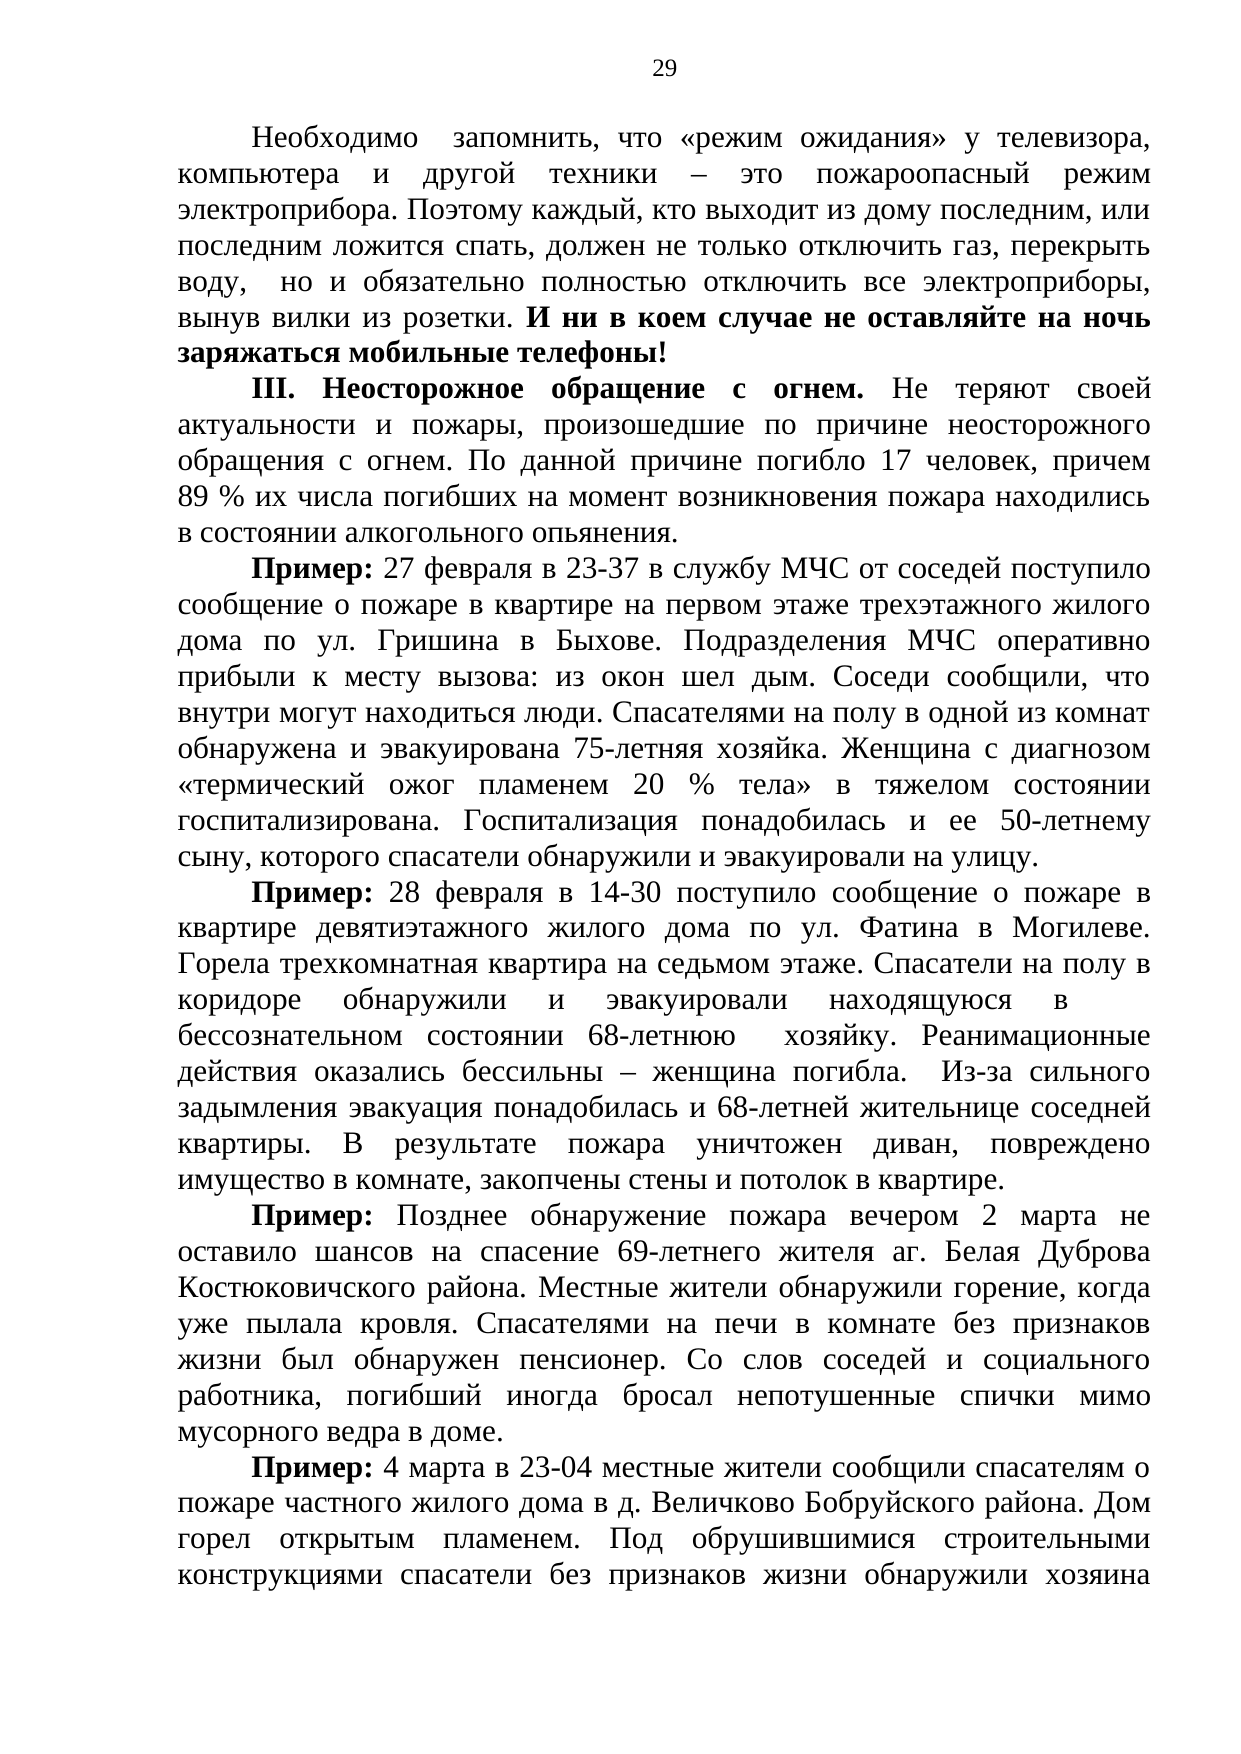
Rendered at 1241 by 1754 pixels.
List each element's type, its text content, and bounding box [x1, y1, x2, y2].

text Пример: 27 февраля в 23-37 в службу МЧС от соседей поступило сообщение о пожаре в квартире на первом этаже трехэтажного жилого дома по ул. Гришина в Быхове. Подразделения МЧС оперативно прибыли к месту вызова: из окон шел дым. Соседи сообщили, что внутри могут находиться люди. Спасателями на полу в одной из комнат обнаружена и эвакуирована 75-летняя хозяйка. Женщина с диагнозом «термический ожог пламенем 20 % тела» в тяжелом состоянии госпитализирована. Госпитализация понадобилась и ее 50-летнему сыну, которого спасатели обнаружили и эвакуировали на улицу. [177, 549, 1152, 873]
text Пример: 28 февраля в 14-30 поступило сообщение о пожаре в квартире девятиэтажного жилого дома по ул. Фатина в Могилеве. Горела трехкомнатная квартира на седьмом этаже. Спасатели на полу в коридоре обнаружили и эвакуировали находящуюся в бессознательном состоянии 68-летнюю хозяйку. Реанимационные действия оказались бессильны – женщина погибла. Из-за сильного задымления эвакуация понадобилась и 68-летней жительнице соседней квартиры. В результате пожара уничтожен диван, повреждено имущество в комнате, закопчены стены и потолок в квартире. [177, 873, 1152, 1196]
text III. Неосторожное обращение с огнем. Не теряют своей актуальности и пожары, произошедшие по причине неосторожного обращения с огнем. По данной причине погибло 17 человек, причем 89 % их числа погибших на момент возникновения пожара находились в состоянии алкогольного опьянения. [177, 370, 1152, 549]
text Необходимо запомнить, что «режим ожидания» у телевизора, компьютера и другой техники – это пожароопасный режим электроприбора. Поэтому каждый, кто выходит из дому последним, или последним ложится спать, должен не только отключить газ, перекрыть воду, но и обязательно полностью отключить все электроприборы, вынув вилки из розетки. И ни в коем случае не оставляйте на ночь заряжаться мобильные телефоны! [177, 118, 1152, 370]
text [177, 1448, 1152, 1592]
text Пример: Позднее обнаружение пожара вечером 2 марта не оставило шансов на спасение 69-летнего жителя аг. Белая Дуброва Костюковичского района. Местные жители обнаружили горение, когда уже пылала кровля. Спасателями на печи в комнате без признаков жизни был обнаружен пенсионер. Со слов соседей и социального работника, погибший иногда бросал непотушенные спички мимо мусорного ведра в доме. [177, 1196, 1152, 1448]
